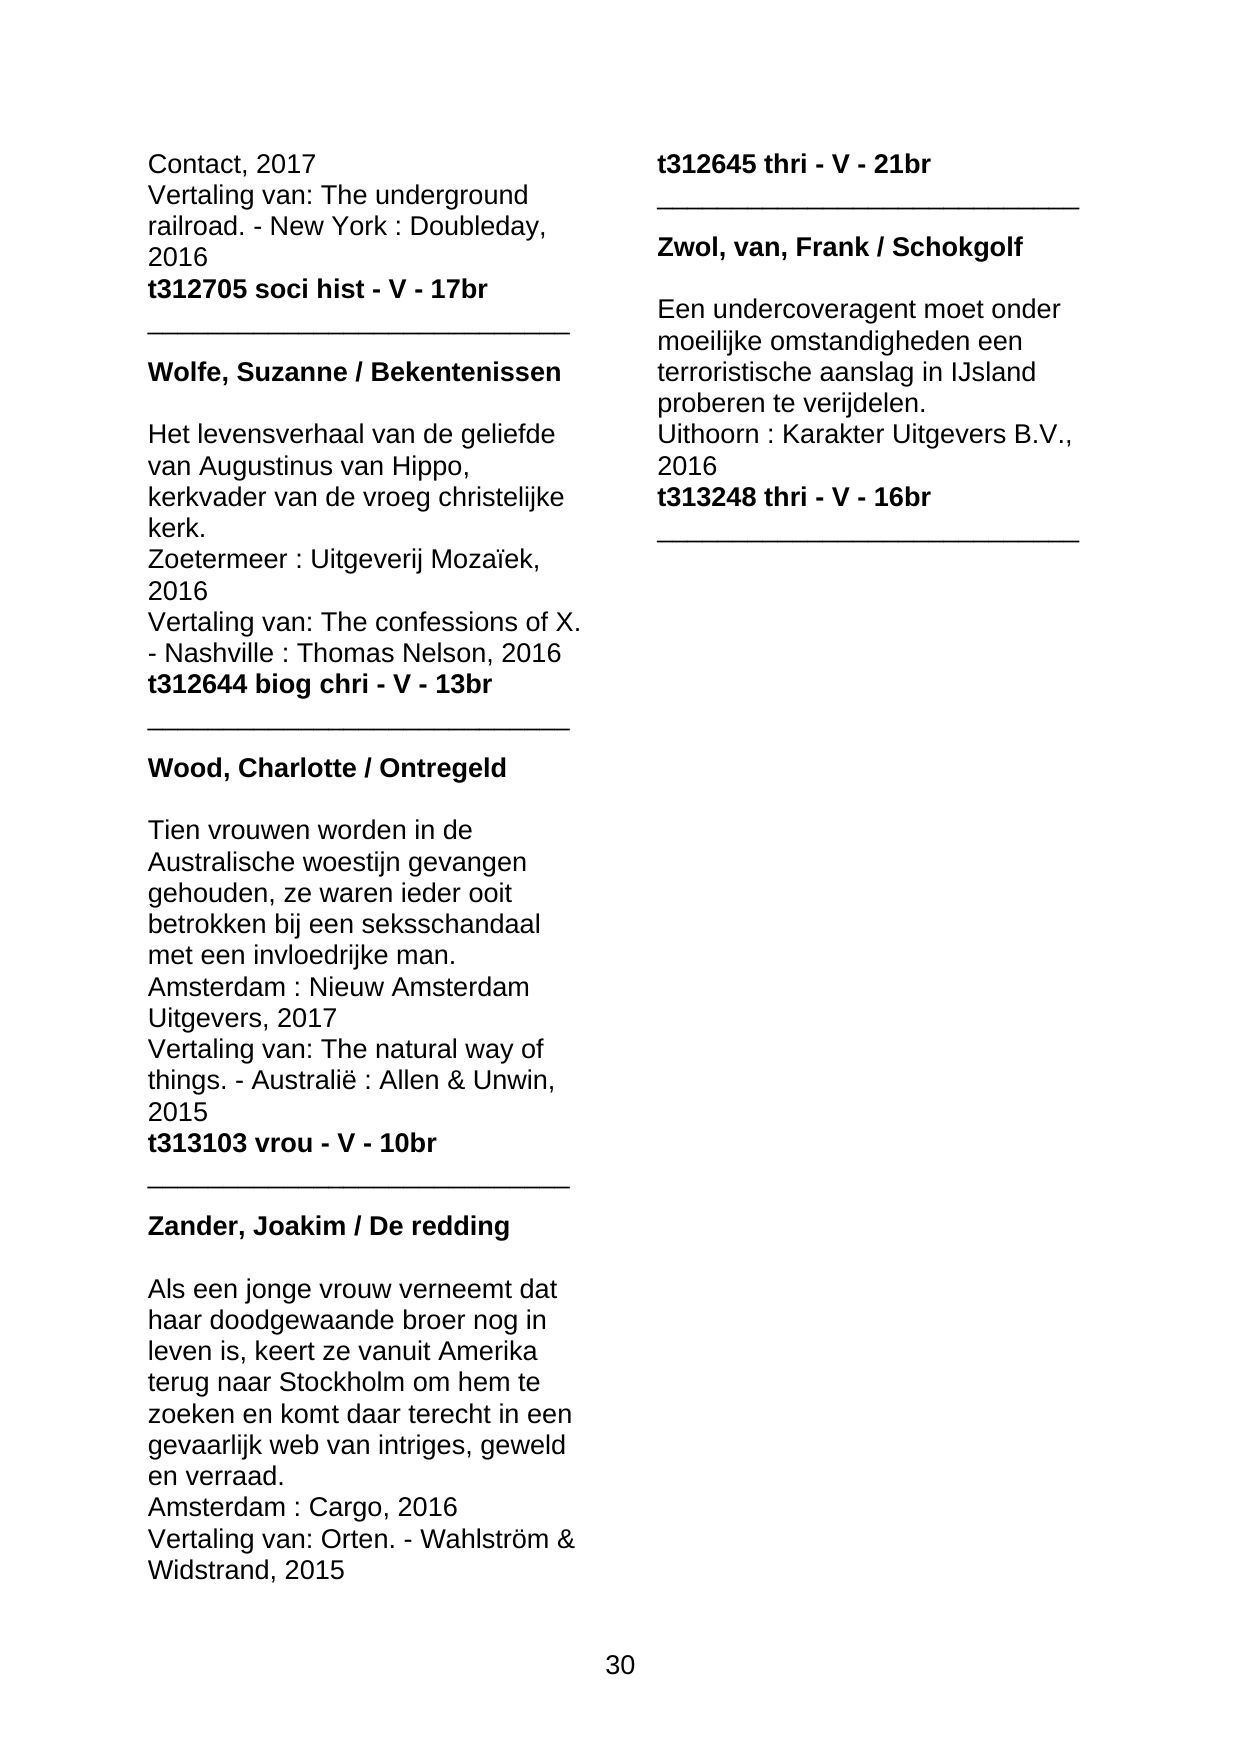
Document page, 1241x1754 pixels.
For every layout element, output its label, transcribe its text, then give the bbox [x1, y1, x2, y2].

subtitle Zwol, van, Frank / Schokgolf [657, 231, 1093, 262]
text Tien vrouwen worden in de Australische woestijn gevangen gehouden, ze waren ieder ooit betrokken bij een seksschandaal met een invloedrijke man. Amsterdam : Nieuw Amsterdam Uitgevers, 2017 Vertaling van: The natural way of things. - Australië : Allen & Unwin, 2015 t313103 vrou - V - 10br ____________________________ [148, 783, 583, 1189]
subtitle Zander, Joakim / De redding [148, 1210, 583, 1241]
subtitle Wolfe, Suzanne / Bekentenissen [148, 356, 583, 387]
text Een undercoveragent moet onder moeilijke omstandigheden een terroristische aanslag in IJsland proberen te verijdelen. Uithoorn : Karakter Uitgevers B.V., 2016 t313248 thri - V - 16br ____________________________ [657, 262, 1093, 543]
subtitle Wood, Charlotte / Ontregeld [148, 752, 583, 783]
text Het levensverhaal van de geliefde van Augustinus van Hippo, kerkvader van de vroeg christelijke kerk. Zoetermeer : Uitgeverij Mozaïek, 2016 Vertaling van: The confessions of X. - Nashville : Thomas Nelson, 2016 t312644 biog chri - V - 13br ____________________________ [148, 387, 583, 731]
text Als een jonge vrouw verneemt dat haar doodgewaande broer nog in leven is, keert ze vanuit Amerika terug naar Stockholm om hem te zoeken en komt daar terecht in een gevaarlijk web van intriges, geweld en verraad. Amsterdam : Cargo, 2016 Vertaling van: Orten. - Wahlström & Widstrand, 2015 t312645 thri - V - 21br ____________________________ [148, 1241, 583, 1585]
text Als een jonge vrouw verneemt dat haar doodgewaande broer nog in leven is, keert ze vanuit Amerika terug naar Stockholm om hem te zoeken en komt daar terecht in een gevaarlijk web van intriges, geweld en verraad. Amsterdam : Cargo, 2016 Vertaling van: Orten. - Wahlström & Widstrand, 2015 t312645 thri - V - 21br ____________________________ [657, 148, 1093, 210]
